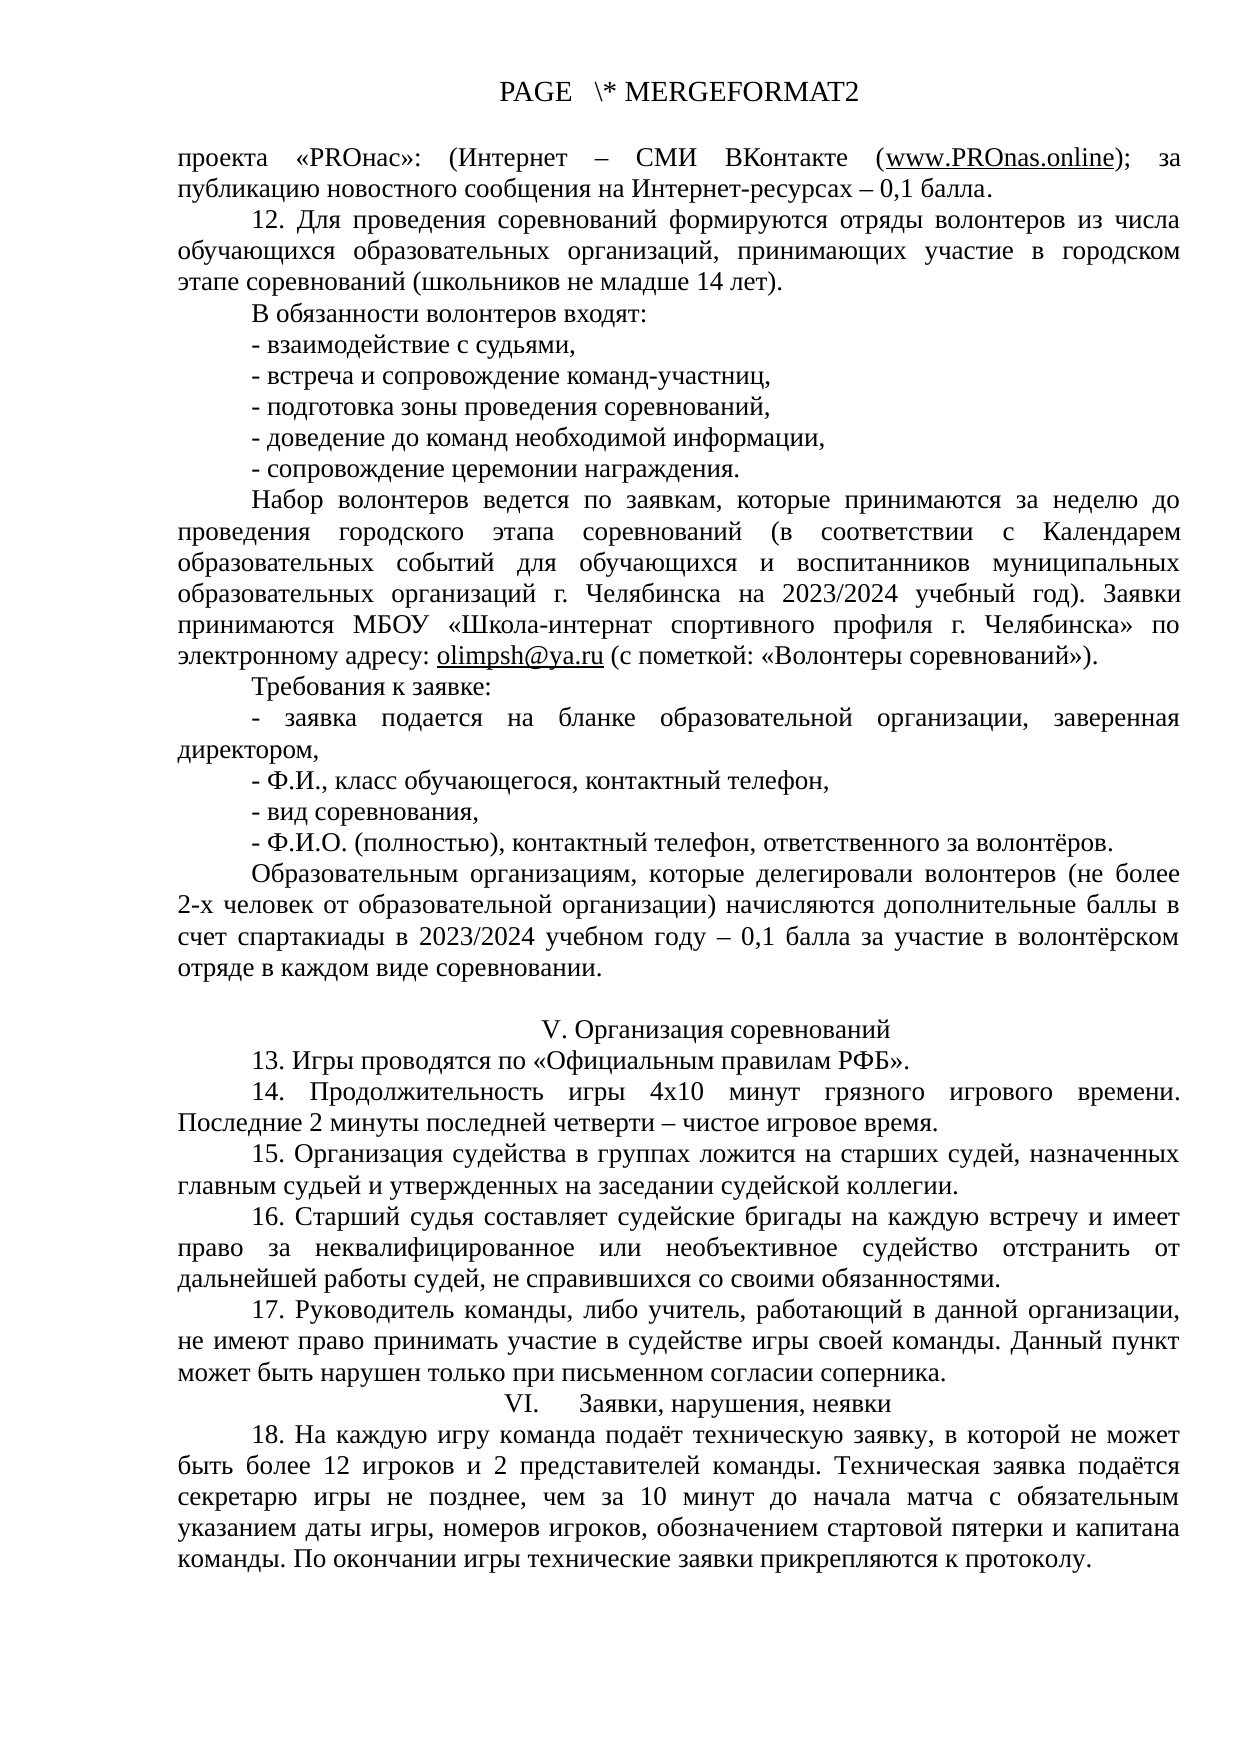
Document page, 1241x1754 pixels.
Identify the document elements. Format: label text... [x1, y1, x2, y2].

text - заявка подается на бланке образовательной организации, заверенная директором, [177, 702, 1181, 764]
text - доведение до команд необходимой информации, [177, 421, 1181, 452]
text Образовательным организациям, которые делегировали волонтеров (не более 2-х человек от образовательной организации) начисляются дополнительные баллы в счет спартакиады в 2023/2024 учебном году – 0,1 балла за участие в волонтёрском отряде в каждом виде соревновании. [177, 857, 1181, 982]
text Требования к заявке: [177, 670, 1181, 702]
text - Ф.И.О. (полностью), контактный телефон, ответственного за волонтёров. [177, 826, 1181, 857]
text 13. Игры проводятся по «Официальным правилам РФБ». [177, 1044, 1181, 1075]
text 15. Организация судейства в группах ложится на старших судей, назначенных главным судьей и утвержденных на заседании судейской коллегии. [177, 1138, 1181, 1200]
list Заявки, нарушения, неявки [215, 1387, 1181, 1418]
text - Ф.И., класс обучающегося, контактный телефон, [177, 764, 1181, 795]
text 16. Старший судья составляет судейские бригады на каждую встречу и имеет право за неквалифицированное или необъективное судейство отстранить от дальнейшей работы судей, не справившихся со своими обязанностями. [177, 1200, 1181, 1293]
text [177, 141, 1181, 203]
text 14. Продолжительность игры 4х10 минут грязного игрового времени. Последние 2 минуты последней четверти – чистое игровое время. [177, 1075, 1181, 1138]
text - сопровождение церемонии награждения. [177, 452, 1181, 483]
text - вид соревнования, [177, 795, 1181, 826]
text 12. Для проведения соревнований формируются отряды волонтеров из числа обучающихся образовательных организаций, принимающих участие в городском этапе соревнований (школьников не младше 14 лет). [177, 203, 1181, 297]
text В обязанности волонтеров входят: [177, 297, 1181, 328]
text 18. На каждую игру команда подаёт техническую заявку, в которой не может быть более 12 игроков и 2 представителей команды. Техническая заявка подаётся секретарю игры не позднее, чем за 10 минут до начала матча с обязательным указанием даты игры, номеров игроков, обозначением стартовой пятерки и капитана команды. По окончании игры технические заявки прикрепляются к протоколу. [177, 1418, 1181, 1574]
text - взаимодействие с судьями, [177, 328, 1181, 359]
text Набор волонтеров ведется по заявкам, которые принимаются за неделю до проведения городского этапа соревнований (в соответствии с Календарем образовательных событий для обучающихся и воспитанников муниципальных образовательных организаций г. Челябинска на 2023/2024 учебный год). Заявки принимаются МБОУ «Школа-интернат спортивного профиля г. Челябинска» по электронному адресу: olimpsh@ya.ru (с пометкой: «Волонтеры соревнований»). [177, 483, 1181, 670]
text 17. Руководитель команды, либо учитель, работающий в данной организации, не имеют право принимать участие в судействе игры своей команды. Данный пункт может быть нарушен только при письменном согласии соперника. [177, 1293, 1181, 1387]
text - встреча и сопровождение команд-участниц, [177, 359, 1181, 390]
text - подготовка зоны проведения соревнований, [177, 390, 1181, 421]
text V. Организация соревнований [177, 1013, 1181, 1044]
